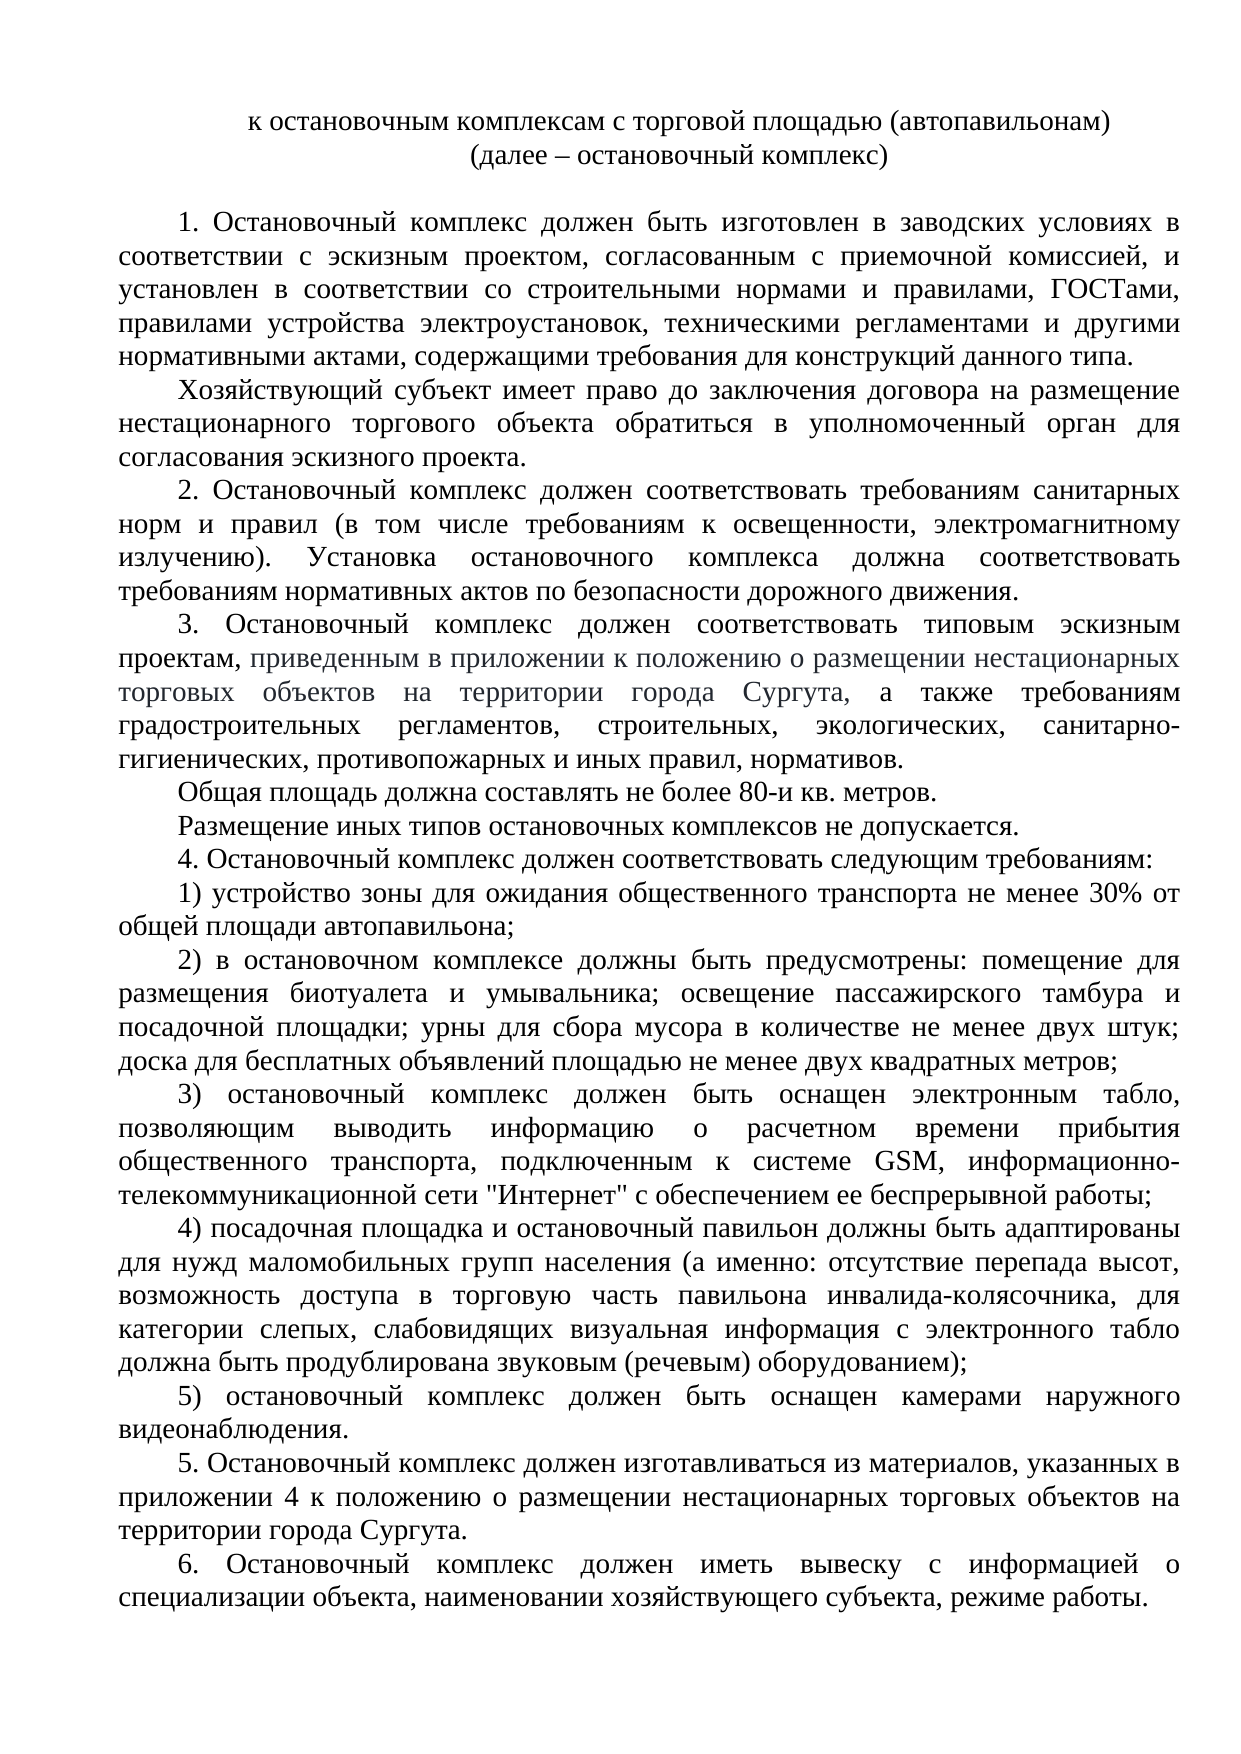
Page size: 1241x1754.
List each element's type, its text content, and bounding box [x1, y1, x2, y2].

text 5) остановочный комплекс должен быть оснащен камерами наружного видеонаблюдения. [118, 1378, 1181, 1445]
text Общая площадь должна составлять не более 80-и кв. метров. [118, 774, 1181, 808]
text (далее – остановочный комплекс) [118, 137, 1181, 171]
text 1. Остановочный комплекс должен быть изготовлен в заводских условиях в соответствии с эскизным проектом, согласованным с приемочной комиссией, и установлен в соответствии со строительными нормами и правилами, ГОСТами, правилами устройства электроустановок, техническими регламентами и другими нормативными актами, содержащими требования для конструкций данного типа. [118, 204, 1181, 372]
text Хозяйствующий субъект имеет право до заключения договора на размещение нестационарного торгового объекта обратиться в уполномоченный орган для согласования эскизного проекта. [118, 372, 1181, 472]
text 4) посадочная площадка и остановочный павильон должны быть адаптированы для нужд маломобильных групп населения (а именно: отсутствие перепада высот, возможность доступа в торговую часть павильона инвалида-колясочника, для категории слепых, слабовидящих визуальная информация с электронного табло должна быть продублирована звуковым (речевым) оборудованием); [118, 1210, 1181, 1378]
text 6. Остановочный комплекс должен иметь вывеску с информацией о специализации объекта, наименовании хозяйствующего субъекта, режиме работы. [118, 1546, 1181, 1613]
text 5. Остановочный комплекс должен изготавливаться из материалов, указанных в приложении 4 к положению о размещении нестационарных торговых объектов на территории города Сургута. [118, 1445, 1181, 1546]
text 3. Остановочный комплекс должен соответствовать типовым эскизным проектам, приведенным в приложении к положению о размещении нестационарных торговых объектов на территории города Сургута, а также требованиям градостроительных регламентов, строительных, экологических, санитарно-гигиенических, противопожарных и иных правил, нормативов. [118, 607, 1181, 674]
text 2) в остановочном комплексе должны быть предусмотрены: помещение для размещения биотуалета и умывальника; освещение пассажирского тамбура и посадочной площадки; урны для сбора мусора в количестве не менее двух штук; доска для бесплатных объявлений площадью не менее двух квадратных метров; [118, 942, 1181, 1076]
text 3) остановочный комплекс должен быть оснащен электронным табло, позволяющим выводить информацию о расчетном времени прибытия общественного транспорта, подключенным к системе GSM, информационно-телекоммуникационной сети "Интернет" с обеспечением ее беспрерывной работы; [118, 1076, 1181, 1210]
text 4. Остановочный комплекс должен соответствовать следующим требованиям: [118, 841, 1181, 875]
text 2. Остановочный комплекс должен соответствовать требованиям санитарных норм и правил (в том числе требованиям к освещенности, электромагнитному излучению). Установка остановочного комплекса должна соответствовать требованиям нормативных актов по безопасности дорожного движения. [118, 472, 1181, 607]
text 1) устройство зоны для ожидания общественного транспорта не менее 30% от общей площади автопавильона; [118, 875, 1181, 942]
text к остановочным комплексам с торговой площадью (автопавильонам) [118, 103, 1181, 137]
text Размещение иных типов остановочных комплексов не допускается. [118, 808, 1181, 841]
text 3. Остановочный комплекс должен соответствовать типовым эскизным проектам, приведенным в приложении к положению о размещении нестационарных торговых объектов на территории города Сургута, а также требованиям градостроительных регламентов, строительных, экологических, санитарно-гигиенических, противопожарных и иных правил, нормативов. [118, 674, 1181, 774]
